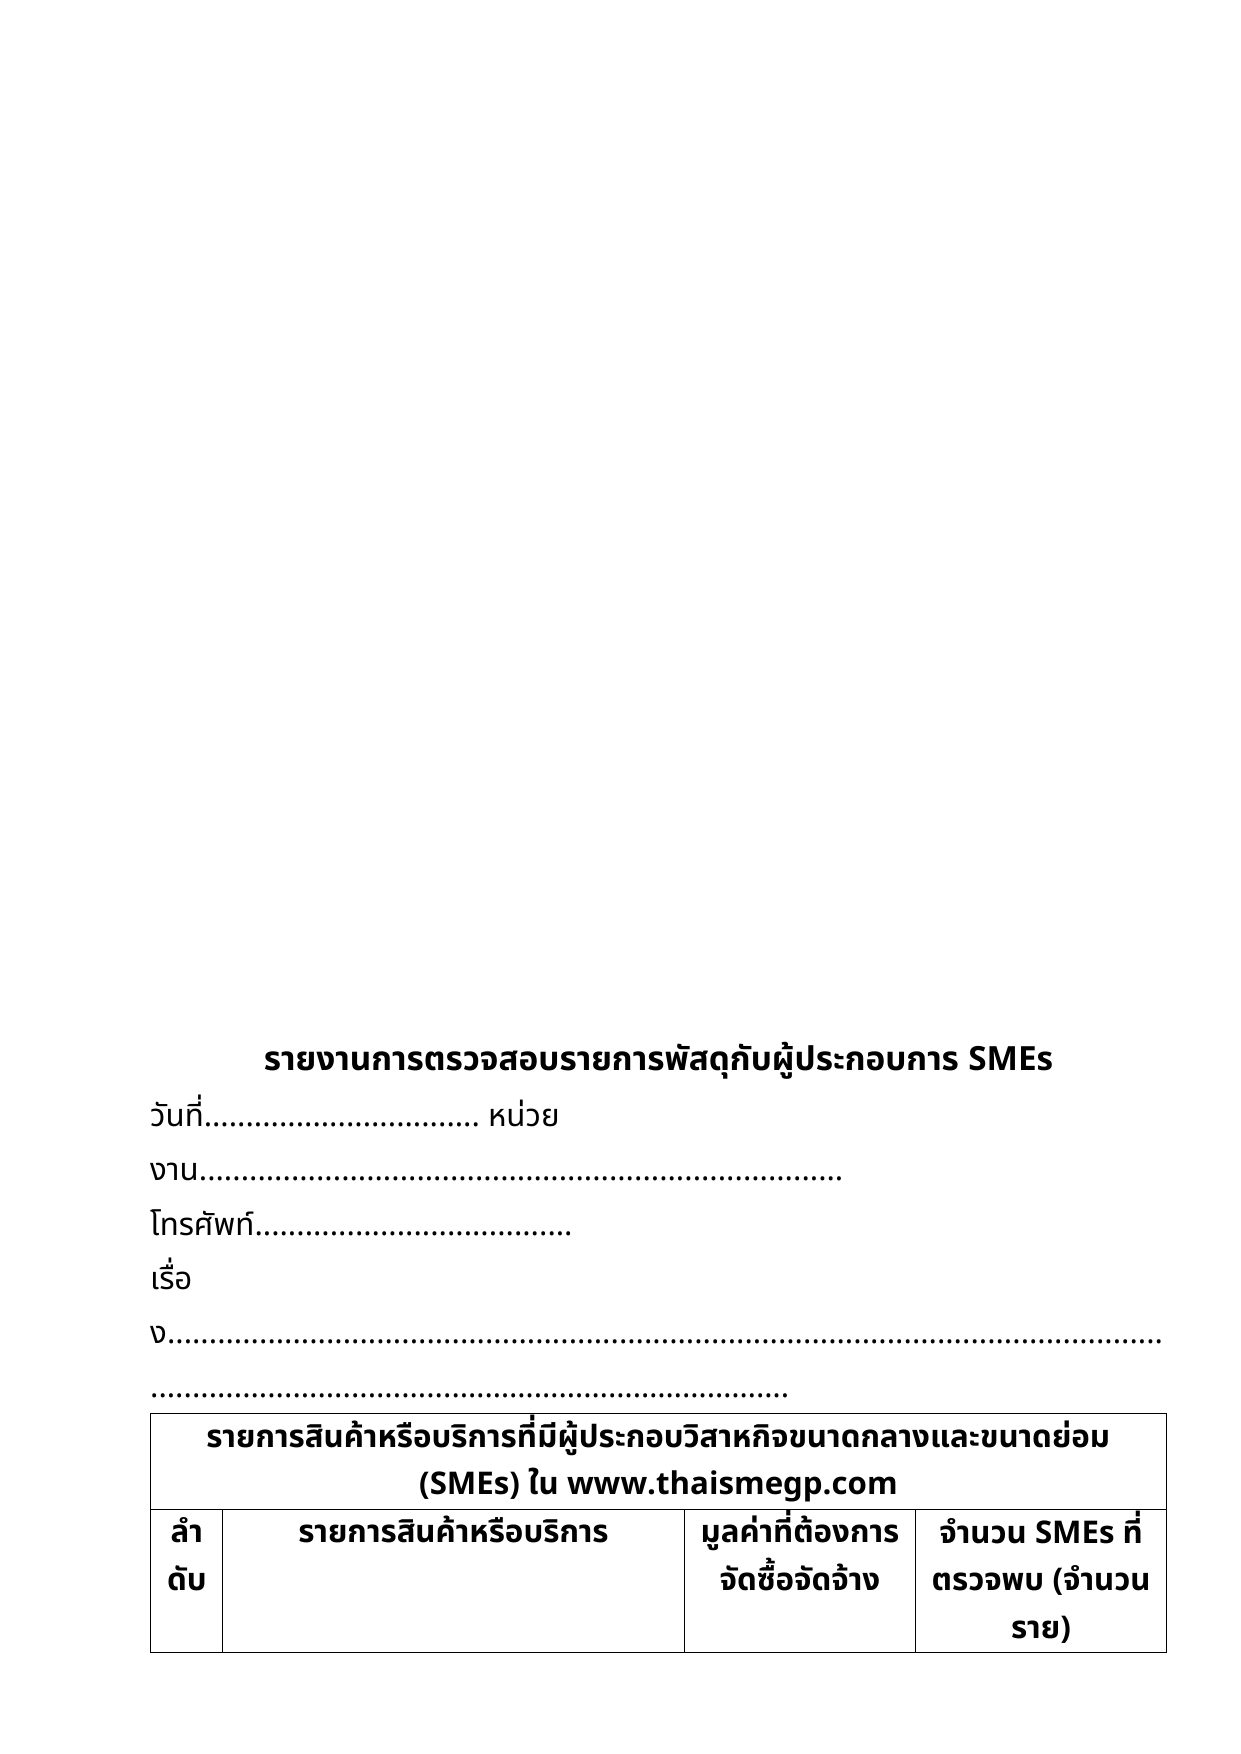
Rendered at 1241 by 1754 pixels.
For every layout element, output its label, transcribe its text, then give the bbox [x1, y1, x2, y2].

table_cell รายการสินค้าหรือบริการ [223, 1510, 684, 1652]
table_cell มูลค่าที่ต้องการ จัดซื้อจัดจ้าง [685, 1510, 915, 1652]
text เรื่อง............................................................................................................................................................…………………………………. [150, 1256, 1167, 1407]
table_cell จำนวน SMEs ที่ตรวจพบ (จำนวนราย) [916, 1510, 1166, 1652]
table_cell ลำดับ [151, 1510, 222, 1652]
text วันที่................................. หน่วยงาน............................................................................. โทรศัพท์...................................... [150, 1092, 1167, 1249]
text รายงานการตรวจสอบรายการพัสดุกับผู้ประกอบการ SMEs [150, 1034, 1167, 1085]
table_header รายการสินค้าหรือบริการที่มีผู้ประกอบวิสาหกิจขนาดกลางและขนาดย่อม (SMEs) ใน www.thaismegp.com [151, 1414, 1166, 1509]
